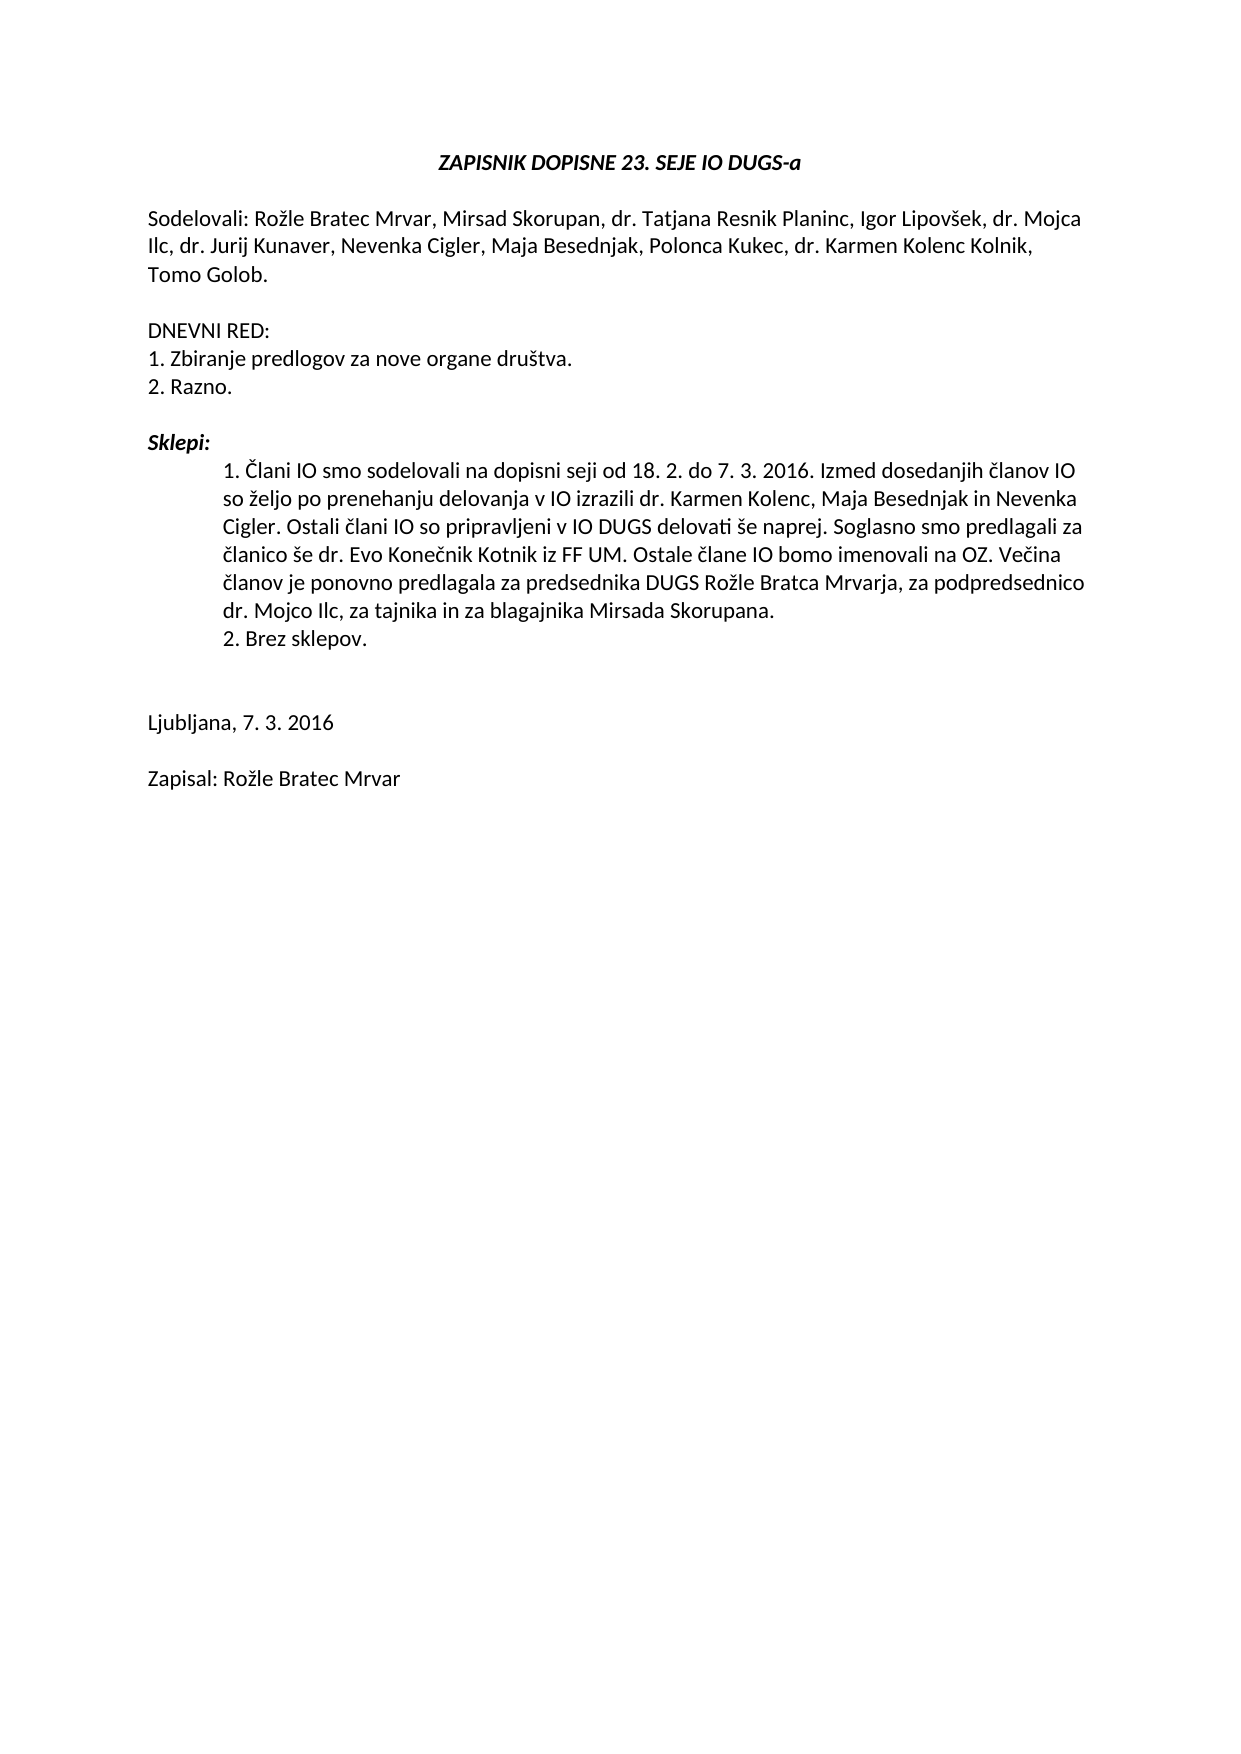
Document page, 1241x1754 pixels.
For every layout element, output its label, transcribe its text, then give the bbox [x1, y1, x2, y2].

text 2. Razno. [148, 372, 1093, 400]
text 1. Zbiranje predlogov za nove organe društva. [148, 344, 1093, 372]
text 2. Brez sklepov. [223, 624, 1093, 652]
text ZAPISNIK DOPISNE 23. SEJE IO DUGS-a [148, 148, 1093, 176]
text Sodelovali: Rožle Bratec Mrvar, Mirsad Skorupan, dr. Tatjana Resnik Planinc, Igor Lipovšek, dr. Mojca Ilc, dr. Jurij Kunaver, Nevenka Cigler, Maja Besednjak, Polonca Kukec, dr. Karmen Kolenc Kolnik, Tomo Golob. [148, 204, 1093, 288]
text Sklepi: [148, 428, 1093, 456]
text Zapisal: Rožle Bratec Mrvar [148, 764, 1093, 792]
text Ljubljana, 7. 3. 2016 [148, 708, 1093, 736]
text 1. Člani IO smo sodelovali na dopisni seji od 18. 2. do 7. 3. 2016. Izmed dosedanjih članov IO so željo po prenehanju delovanja v IO izrazili dr. Karmen Kolenc, Maja Besednjak in Nevenka Cigler. Ostali člani IO so pripravljeni v IO DUGS delovati še naprej. Soglasno smo predlagali za članico še dr. Evo Konečnik Kotnik iz FF UM. Ostale člane IO bomo imenovali na OZ. Večina članov je ponovno predlagala za predsednika DUGS Rožle Bratca Mrvarja, za podpredsednico dr. Mojco Ilc, za tajnika in za blagajnika Mirsada Skorupana. [223, 456, 1093, 624]
text DNEVNI RED: [148, 316, 1093, 344]
